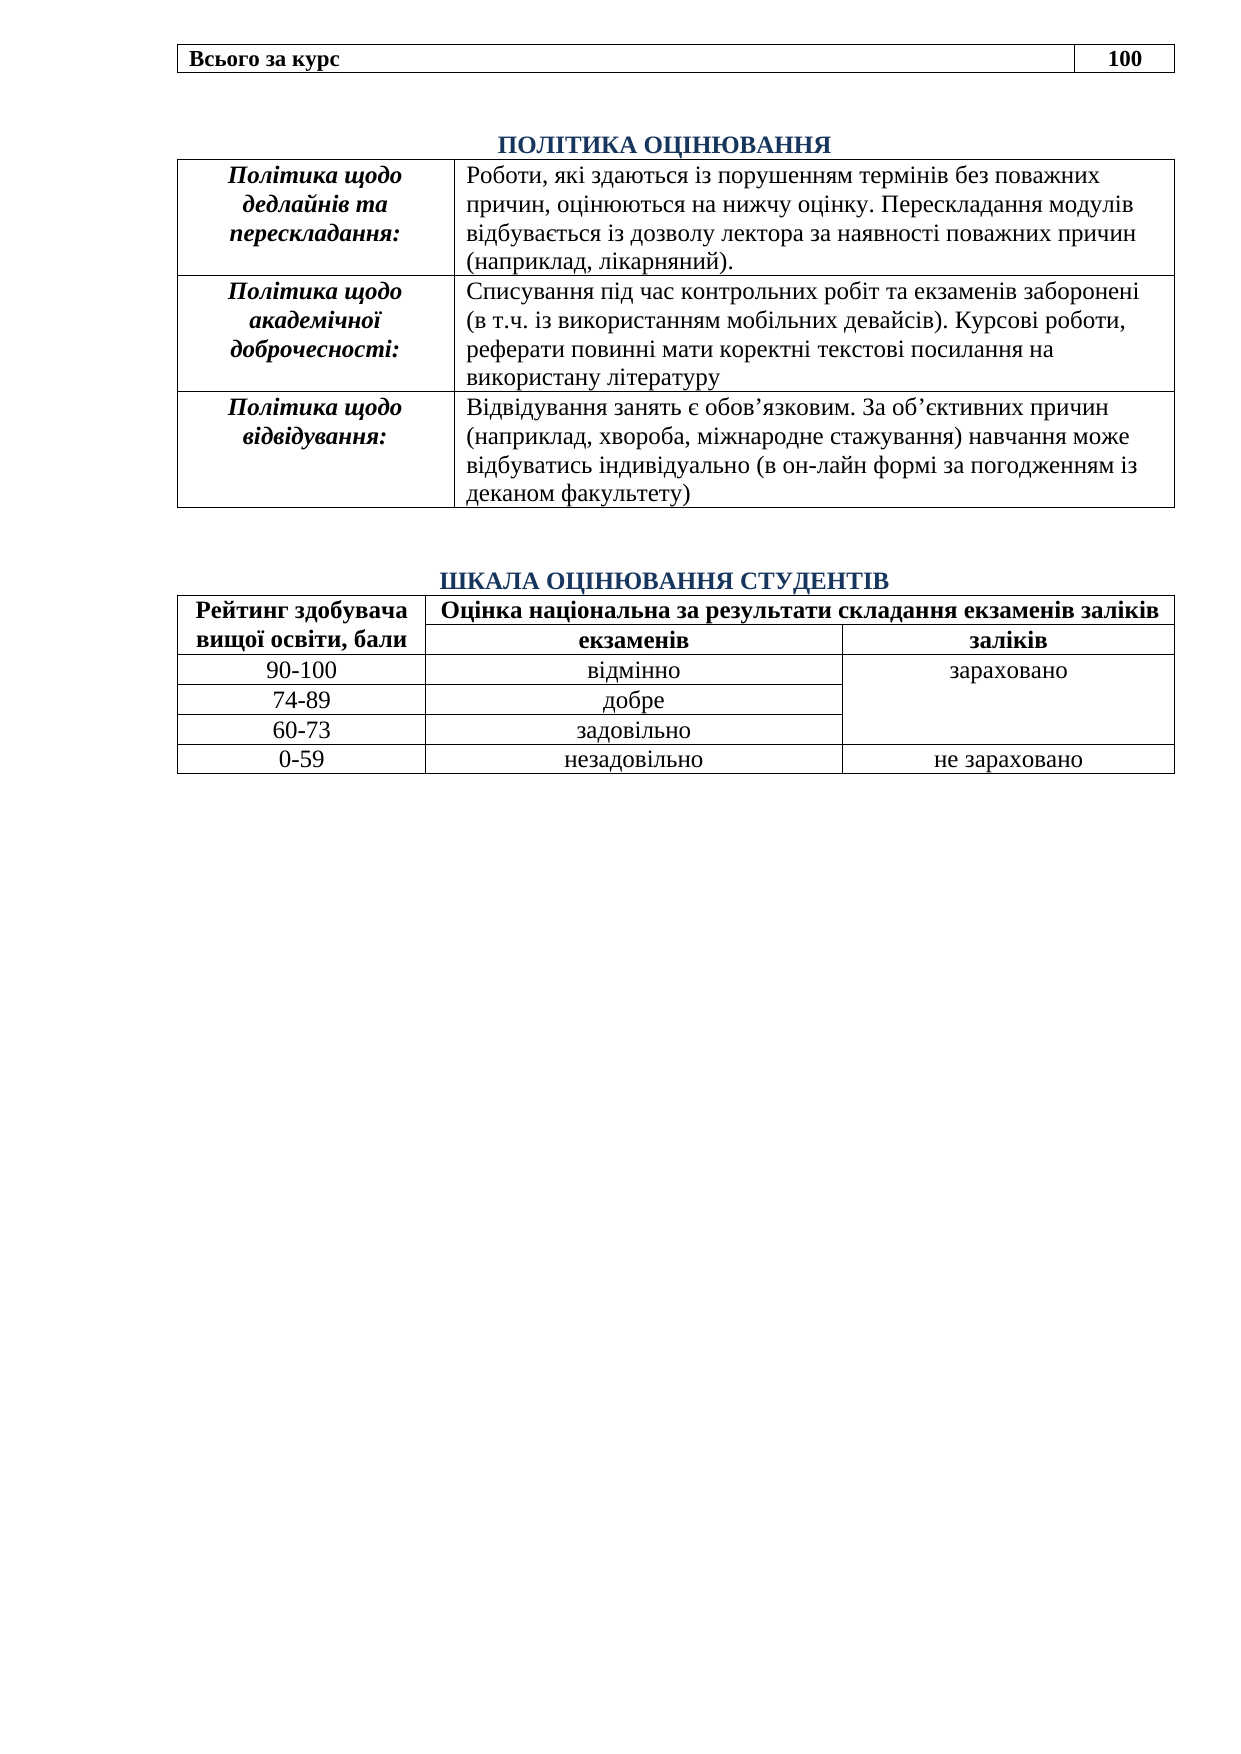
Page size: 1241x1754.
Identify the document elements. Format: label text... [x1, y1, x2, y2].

table_cell екзаменів [426, 625, 842, 654]
table_cell добре [426, 685, 842, 714]
table_cell відмінно [426, 655, 842, 684]
table_cell заліків [843, 625, 1174, 654]
table_cell 100 [1075, 45, 1174, 72]
table_cell Відвідування занять є обов’язковим. За об’єктивних причин (наприклад, хвороба, міжнародне стажування) навчання може відбуватись індивідуально (в он-лайн формі за погодженням із деканом факультету) [455, 392, 1174, 507]
table_cell задовільно [426, 715, 842, 743]
text ШКАЛА ОЦІНЮВАННЯ СТУДЕНТІВ [177, 566, 1152, 594]
table_cell незадовільно [426, 745, 842, 773]
table_cell 74-89 [178, 685, 425, 714]
table_header Оцінка національна за результати складання екзаменів заліків [426, 596, 1174, 624]
table_header Роботи, які здаються із порушенням термінів без поважних причин, оцінюються на нижчу оцінку. Перескладання модулів відбувається із дозволу лектора за наявності поважних причин (наприклад, лікарняний). [455, 160, 1174, 275]
table_header Політика щодо дедлайнів та перескладання: [178, 160, 454, 275]
table_cell зараховано [843, 655, 1174, 743]
table_cell Політика щодо відвідування: [178, 392, 454, 507]
table_cell 90-100 [178, 655, 425, 684]
table_cell 0-59 [178, 745, 425, 773]
table_header Рейтинг здобувача вищої освіти, бали [178, 596, 425, 654]
table_cell Політика щодо академічної доброчесності: [178, 276, 454, 391]
table_cell 60-73 [178, 715, 425, 743]
text ПОЛІТИКА ОЦІНЮВАННЯ [177, 130, 1152, 159]
table_cell Всього за курс [178, 45, 1074, 72]
table_cell не зараховано [843, 745, 1174, 773]
table_cell Списування під час контрольних робіт та екзаменів заборонені (в т.ч. із використанням мобільних девайсів). Курсові роботи, реферати повинні мати коректні текстові посилання на використану літературу [455, 276, 1174, 391]
